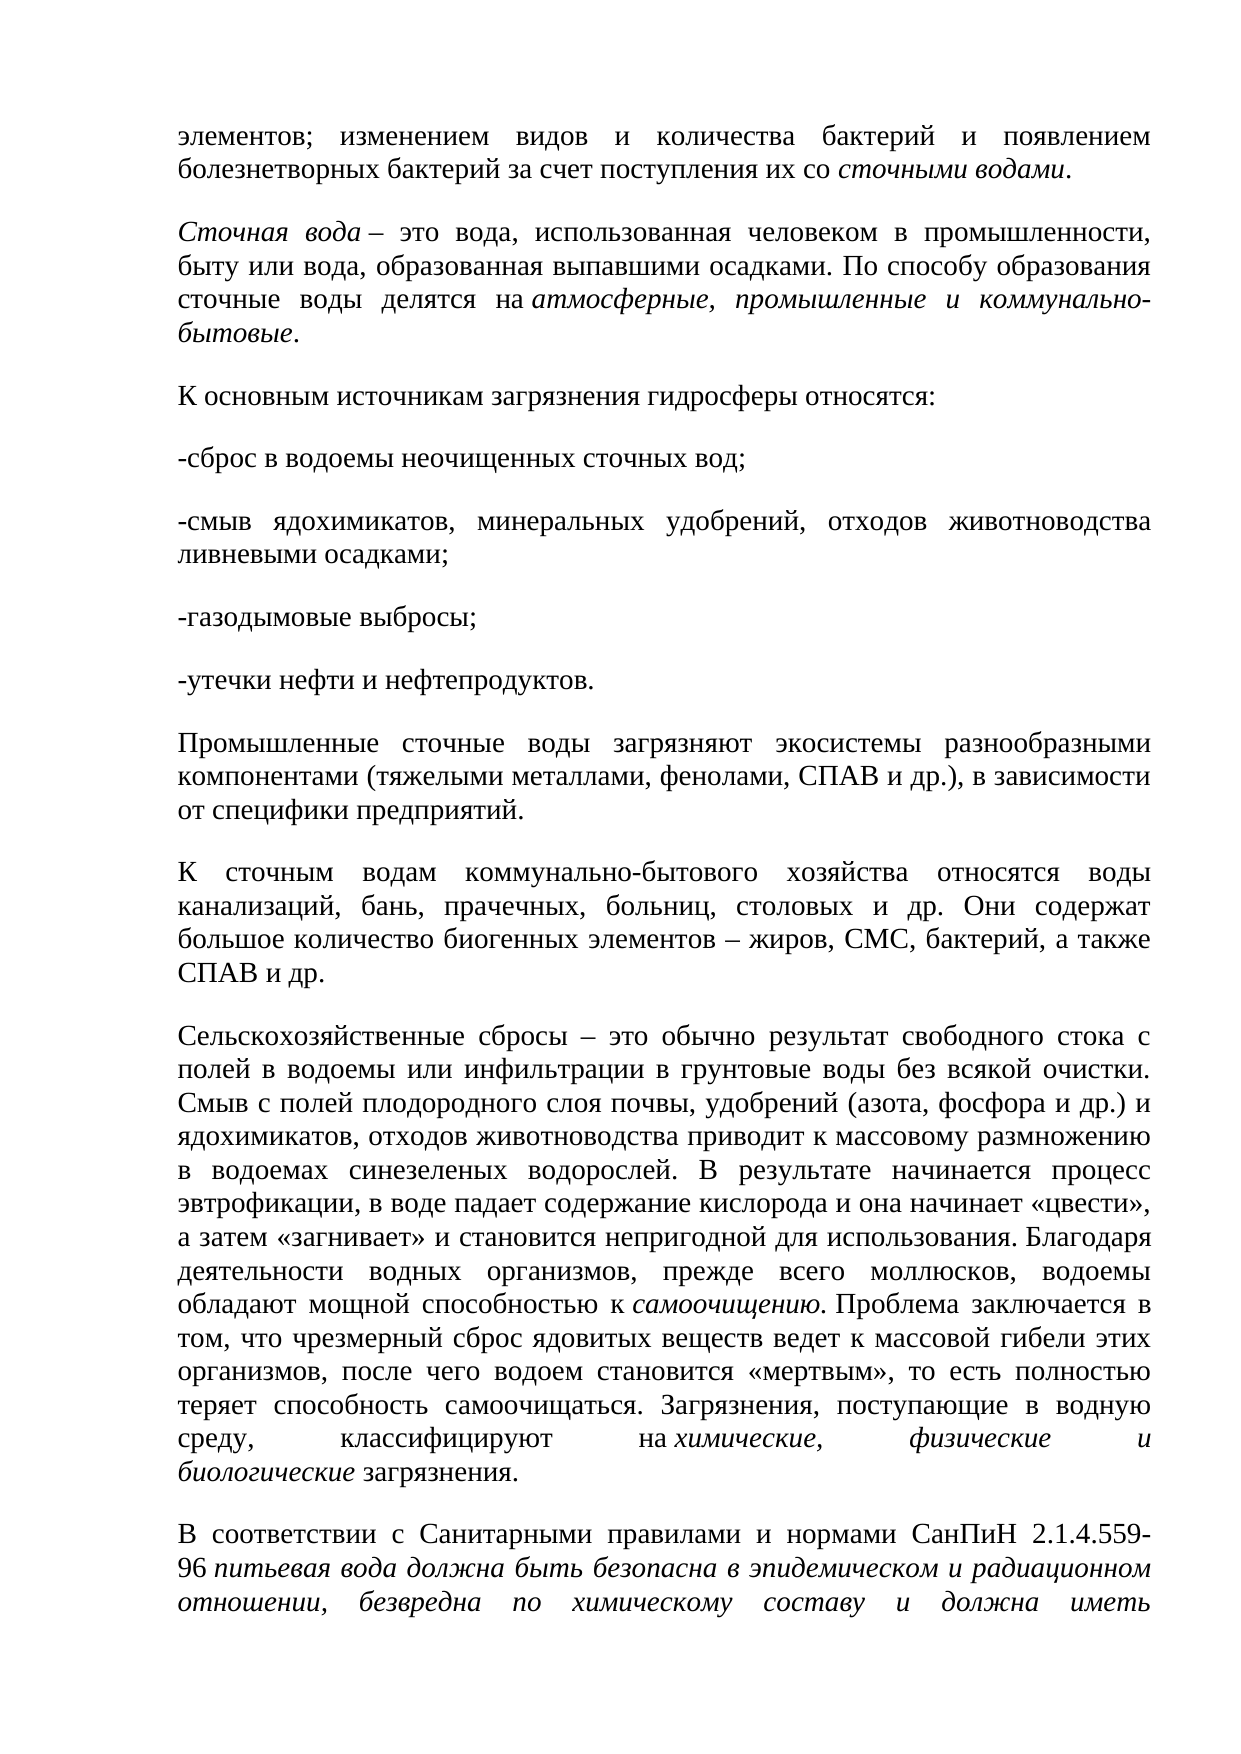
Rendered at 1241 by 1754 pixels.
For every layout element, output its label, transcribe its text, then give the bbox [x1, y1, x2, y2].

text К основным источникам загрязнения гидросферы относятся: [177, 378, 1152, 411]
text Промышленные сточные воды загрязняют экосистемы разнообразными компонентами (тяжелыми металлами, фенолами, СПАВ и др.), в зависимости от специфики предприятий. [177, 725, 1152, 825]
text К сточным водам коммунально-бытового хозяйства относятся воды канализаций, бань, прачечных, больниц, столовых и др. Они содержат большое количество биогенных элементов – жиров, СМС, бактерий, а также СПАВ и др. [177, 854, 1152, 989]
text Сточная вода – это вода, использованная человеком в промышленности, быту или вода, образованная выпавшими осадками. По способу образования сточные воды делятся на атмосферные, промышленные и коммунально-бытовые. [177, 214, 1152, 348]
text -утечки нефти и нефтепродуктов. [177, 662, 1152, 696]
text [177, 118, 1152, 185]
text -сброс в водоемы неочищенных сточных вод; [177, 440, 1152, 474]
text Сельскохозяйственные сбросы – это обычно результат свободного стока с полей в водоемы или инфильтрации в грунтовые воды без всякой очистки. Смыв с полей плодородного слоя почвы, удобрений (азота, фосфора и др.) и ядохимикатов, отходов животноводства приводит к массовому размножению в водоемах синезеленых водорослей. В результате начинается процесс эвтрофикации, в воде падает содержание кислорода и она начинает «цвести», а затем «загнивает» и становится непригодной для использования. Благодаря деятельности водных организмов, прежде всего моллюсков, водоемы обладают мощной способностью к самоочищению. Проблема заключается в том, что чрезмерный сброс ядовитых веществ ведет к массовой гибели этих организмов, после чего водоем становится «мертвым», то есть полностью теряет способность самоочищаться. Загрязнения, поступающие в водную среду, классифицируют на химические, физические и биологические загрязнения. [177, 1018, 1152, 1487]
text -газодымовые выбросы; [177, 599, 1152, 633]
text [177, 1517, 1152, 1617]
text -смыв ядохимикатов, минеральных удобрений, отходов животноводства ливневыми осадками; [177, 503, 1152, 570]
